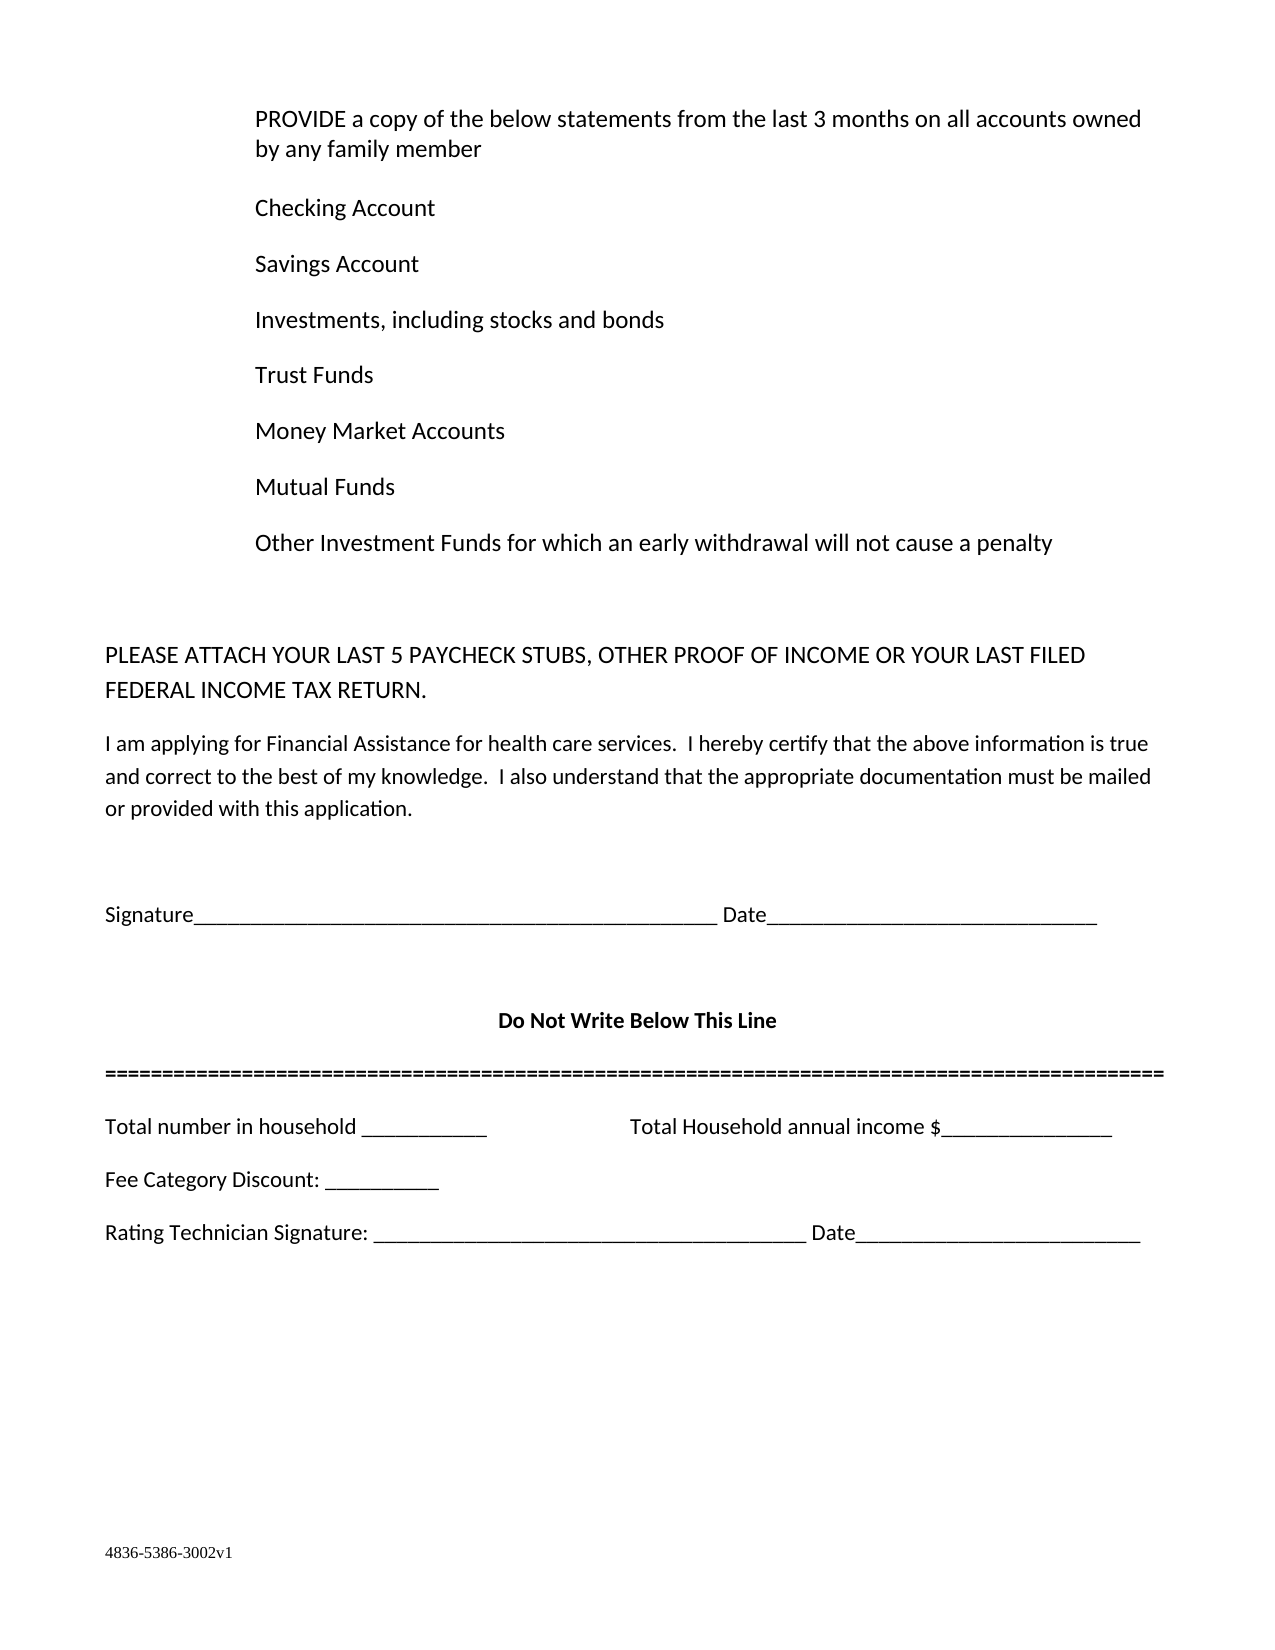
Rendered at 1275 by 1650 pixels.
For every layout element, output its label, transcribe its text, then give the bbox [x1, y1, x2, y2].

text Savings Account [255, 248, 1170, 278]
text PLEASE ATTACH YOUR LAST 5 PAYCHECK STUBS, OTHER PROOF OF INCOME OR YOUR LAST FILED FEDERAL INCOME TAX RETURN. [105, 639, 1170, 704]
text Checking Account [255, 192, 1170, 223]
text Total number in household ___________ Total Household annual income $_______________ [105, 1112, 1170, 1140]
text Signature______________________________________________ Date_____________________________ [105, 900, 1170, 928]
text Do Not Write Below This Line [105, 1006, 1170, 1034]
text Investments, including stocks and bonds [255, 304, 1170, 334]
text Other Investment Funds for which an early withdrawal will not cause a penalty [255, 527, 1170, 558]
text PROVIDE a copy of the below statements from the last 3 months on all accounts owned by any family member [105, 103, 1170, 164]
text Fee Category Discount: __________ [105, 1165, 1170, 1193]
text ============================================================================================= [105, 1059, 1170, 1087]
text I am applying for Financial Assistance for health care services. I hereby certify that the above information is true and correct to the best of my knowledge. I also understand that the appropriate documentation must be mailed or provided with this application. [105, 729, 1170, 822]
text Money Market Accounts [255, 415, 1170, 446]
text Trust Funds [255, 359, 1170, 390]
text Rating Technician Signature: ______________________________________ Date_________________________ [105, 1218, 1170, 1246]
text Mutual Funds [255, 471, 1170, 502]
